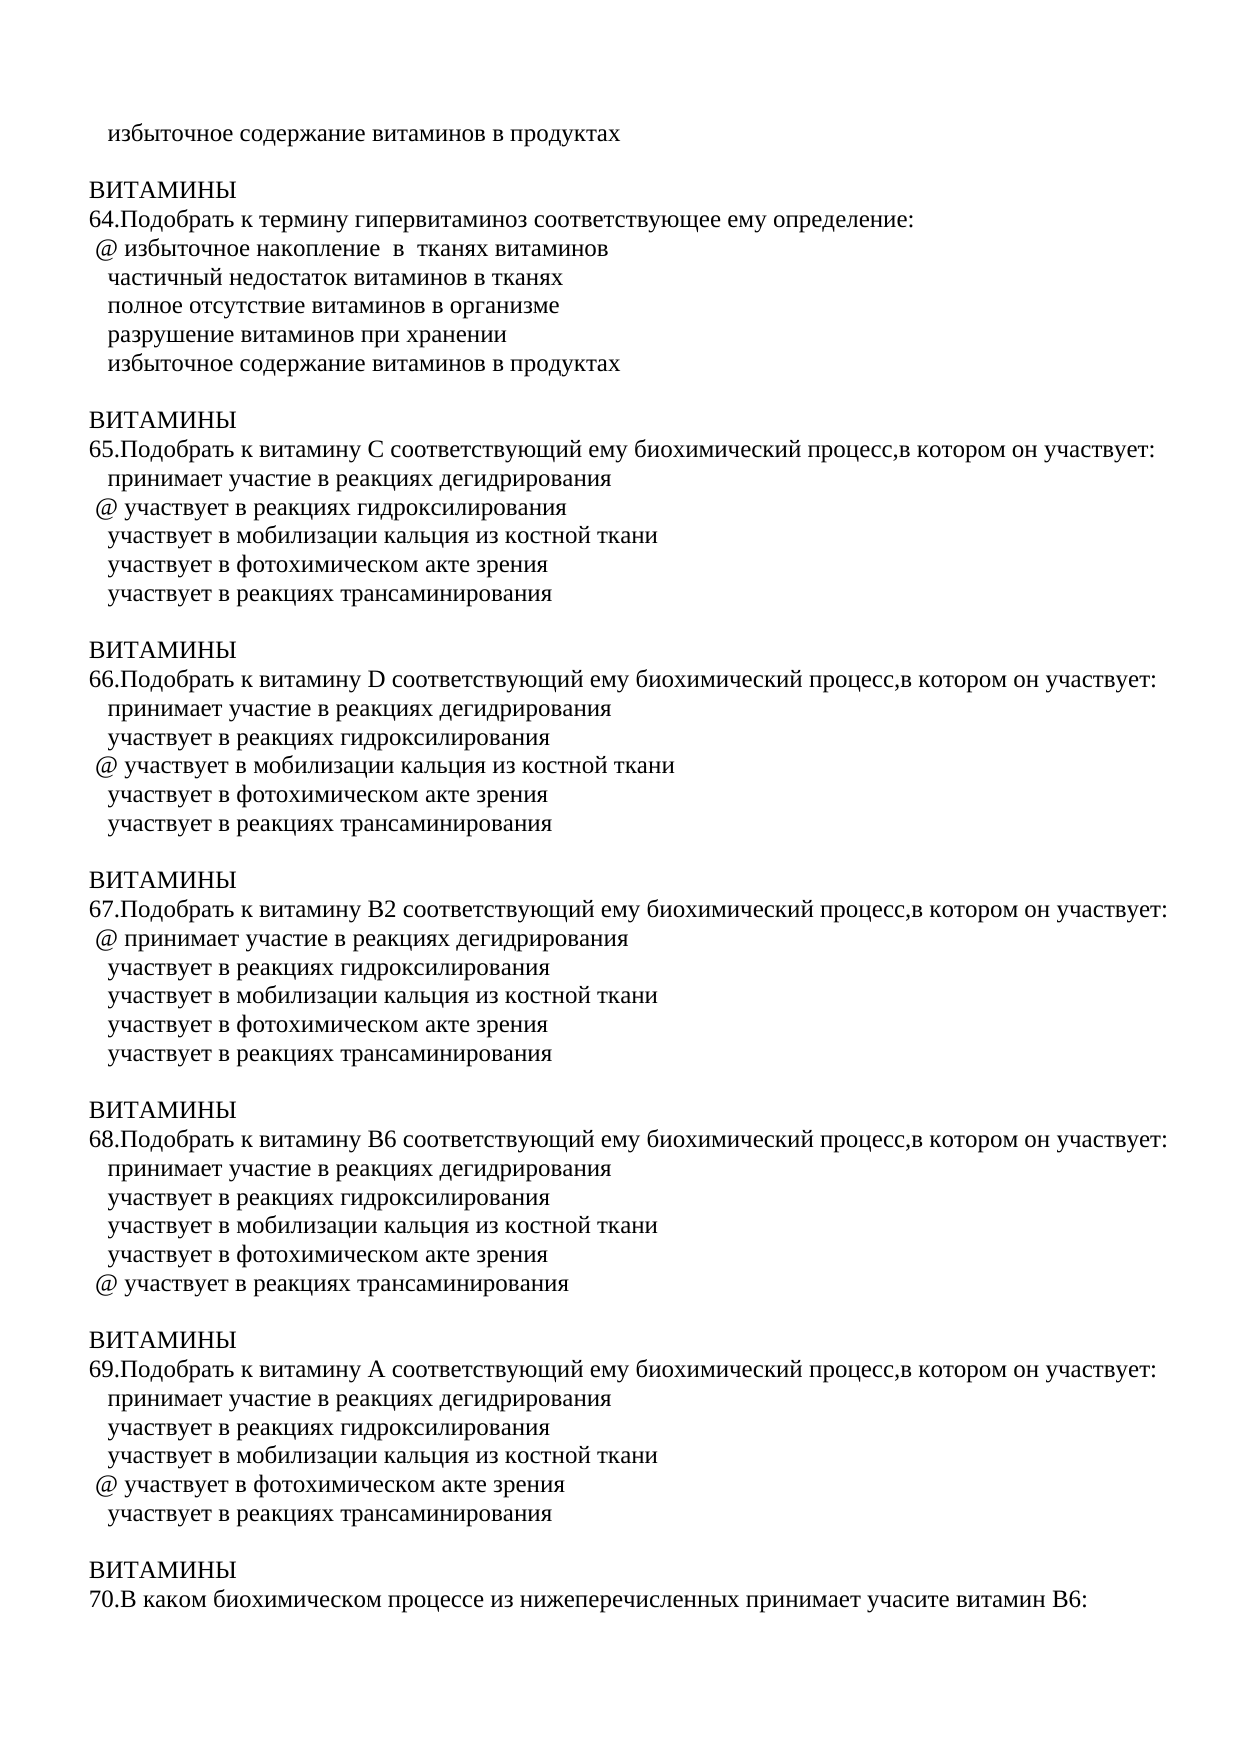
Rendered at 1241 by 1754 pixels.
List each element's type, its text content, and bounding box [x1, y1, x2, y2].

text участвует в мобилизации кальция из костной ткани [89, 1441, 1211, 1469]
text ВИТАМИНЫ [89, 406, 1211, 434]
text участвует в мобилизации кальция из костной ткани [89, 981, 1211, 1009]
text ВИТАМИНЫ [89, 1556, 1211, 1584]
text участвует в реакциях гидроксилирования [89, 722, 1211, 751]
text принимает участие в реакциях дегидрирования [89, 1383, 1211, 1412]
text ВИТАМИНЫ [89, 1326, 1211, 1354]
text 64.Подобрать к термину гипервитаминоз соответствующее ему определение: [89, 204, 1211, 233]
text ВИТАМИНЫ [89, 866, 1211, 894]
text принимает участие в реакциях дегидрирования [89, 693, 1211, 722]
text избыточное содержание витаминов в продуктах [89, 118, 1211, 147]
text участвует в реакциях трансаминирования [89, 1498, 1211, 1527]
text @ участвует в мобилизации кальция из костной ткани [89, 751, 1211, 779]
text ВИТАМИНЫ [89, 1096, 1211, 1124]
text участвует в фотохимическом акте зрения [89, 1239, 1211, 1268]
text участвует в реакциях трансаминирования [89, 578, 1211, 607]
text избыточное содержание витаминов в продуктах [89, 348, 1211, 377]
text участвует в мобилизации кальция из костной ткани [89, 521, 1211, 549]
text @ принимает участие в реакциях дегидрирования [89, 923, 1211, 952]
text @ участвует в реакциях трансаминирования [89, 1268, 1211, 1297]
text ВИТАМИНЫ [89, 636, 1211, 664]
text участвует в реакциях трансаминирования [89, 808, 1211, 837]
text 67.Подобрать к витамину В2 соответствующий ему биохимический процесс,в котором он участвует: [89, 894, 1211, 923]
text участвует в фотохимическом акте зрения [89, 1009, 1211, 1038]
text @ участвует в фотохимическом акте зрения [89, 1469, 1211, 1498]
text частичный недостаток витаминов в тканях [89, 262, 1211, 291]
text 70.В каком биохимическом процессе из нижеперечисленных принимает учасите витамин В6: [89, 1584, 1211, 1613]
text 65.Подобрать к витамину С соответствующий ему биохимический процесс,в котором он участвует: [89, 434, 1211, 463]
text ВИТАМИНЫ [89, 176, 1211, 204]
text @ участвует в реакциях гидроксилирования [89, 492, 1211, 521]
text участвует в реакциях гидроксилирования [89, 1182, 1211, 1211]
text 66.Подобрать к витамину D соответствующий ему биохимический процесс,в котором он участвует: [89, 664, 1211, 693]
text участвует в фотохимическом акте зрения [89, 779, 1211, 808]
text участвует в реакциях гидроксилирования [89, 1412, 1211, 1441]
text разрушение витаминов при хранении [89, 319, 1211, 348]
text участвует в реакциях гидроксилирования [89, 952, 1211, 981]
text принимает участие в реакциях дегидрирования [89, 1153, 1211, 1182]
text участвует в фотохимическом акте зрения [89, 549, 1211, 578]
text @ избыточное накопление в тканях витаминов [89, 233, 1211, 262]
text участвует в мобилизации кальция из костной ткани [89, 1211, 1211, 1239]
text 69.Подобрать к витамину А соответствующий ему биохимический процесс,в котором он участвует: [89, 1354, 1211, 1383]
text 68.Подобрать к витамину В6 соответствующий ему биохимический процесс,в котором он участвует: [89, 1124, 1211, 1153]
text полное отсутствие витаминов в организме [89, 291, 1211, 319]
text участвует в реакциях трансаминирования [89, 1038, 1211, 1067]
text принимает участие в реакциях дегидрирования [89, 463, 1211, 492]
